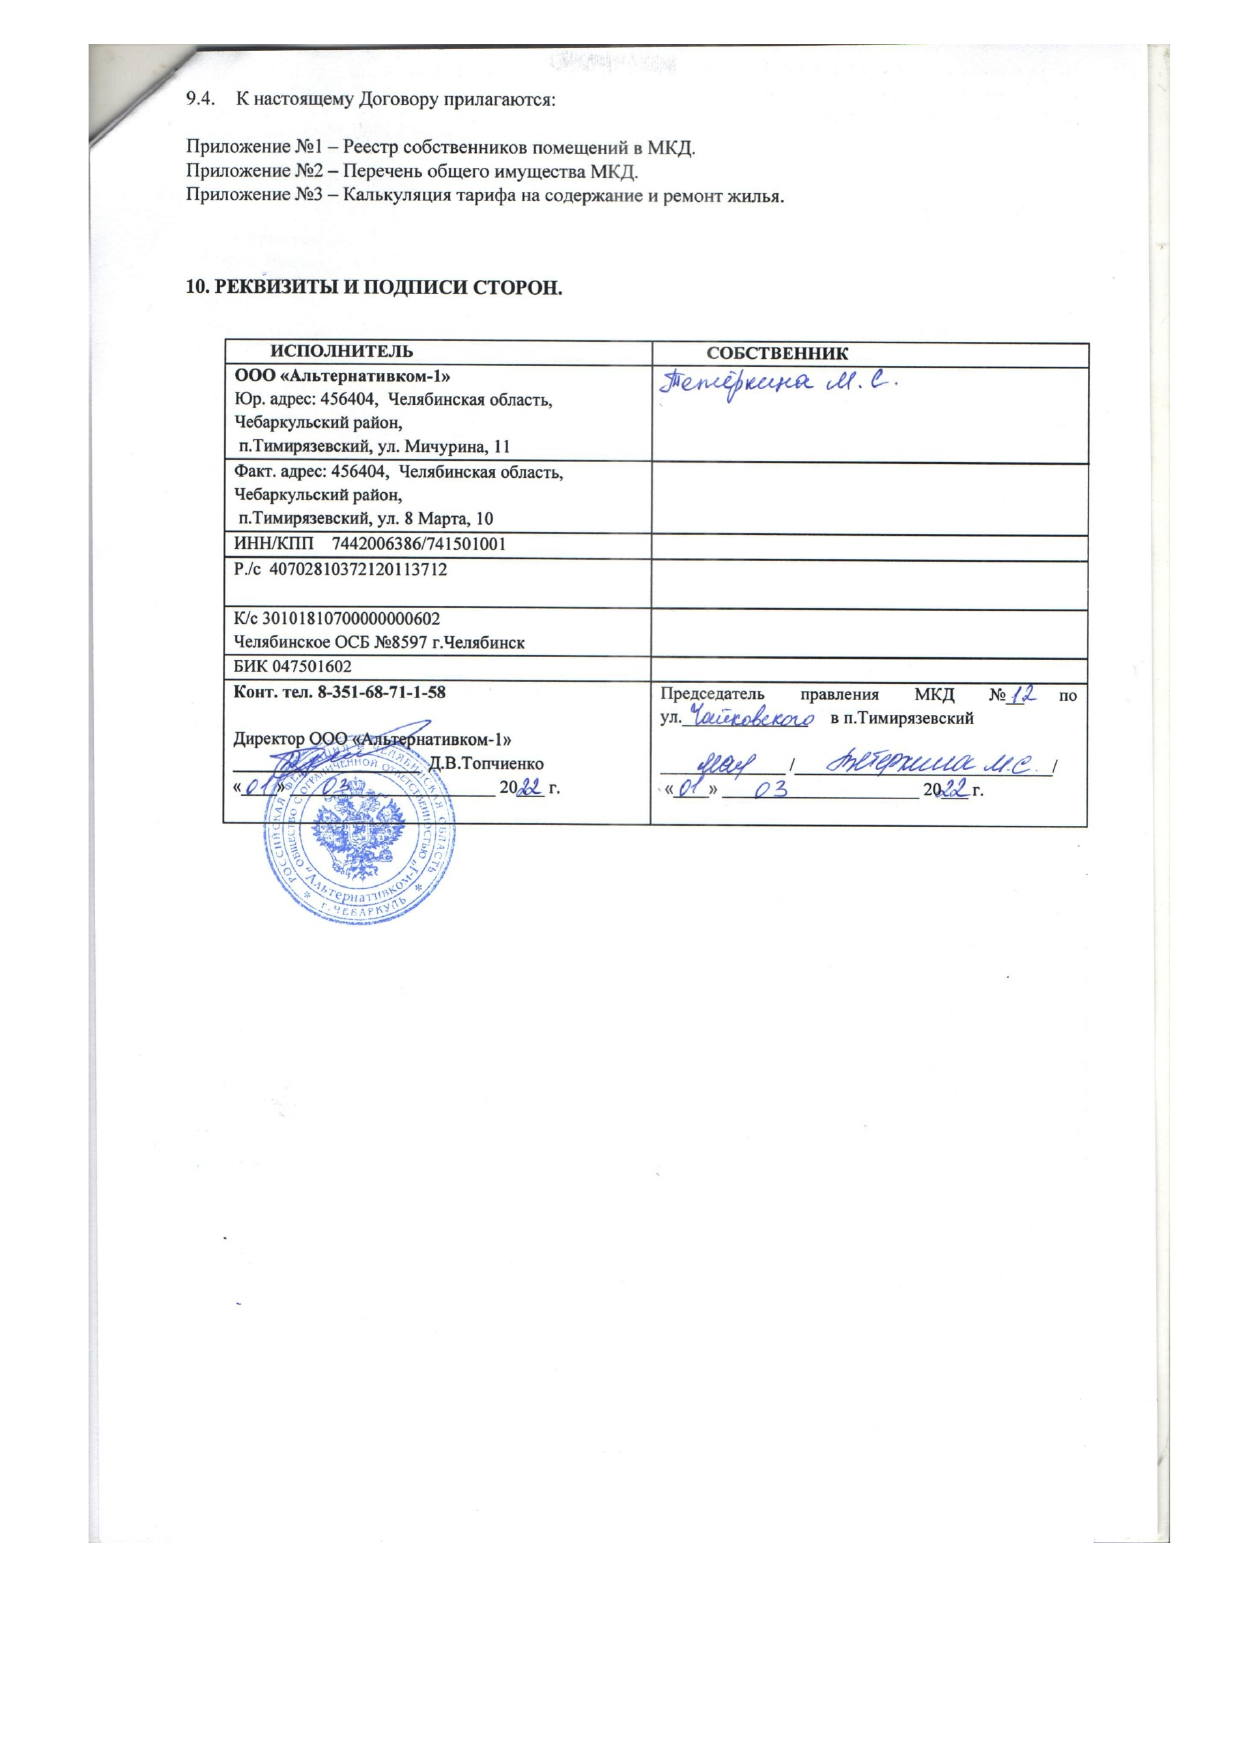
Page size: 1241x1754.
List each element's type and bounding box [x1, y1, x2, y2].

picture [88, 44, 1179, 1543]
